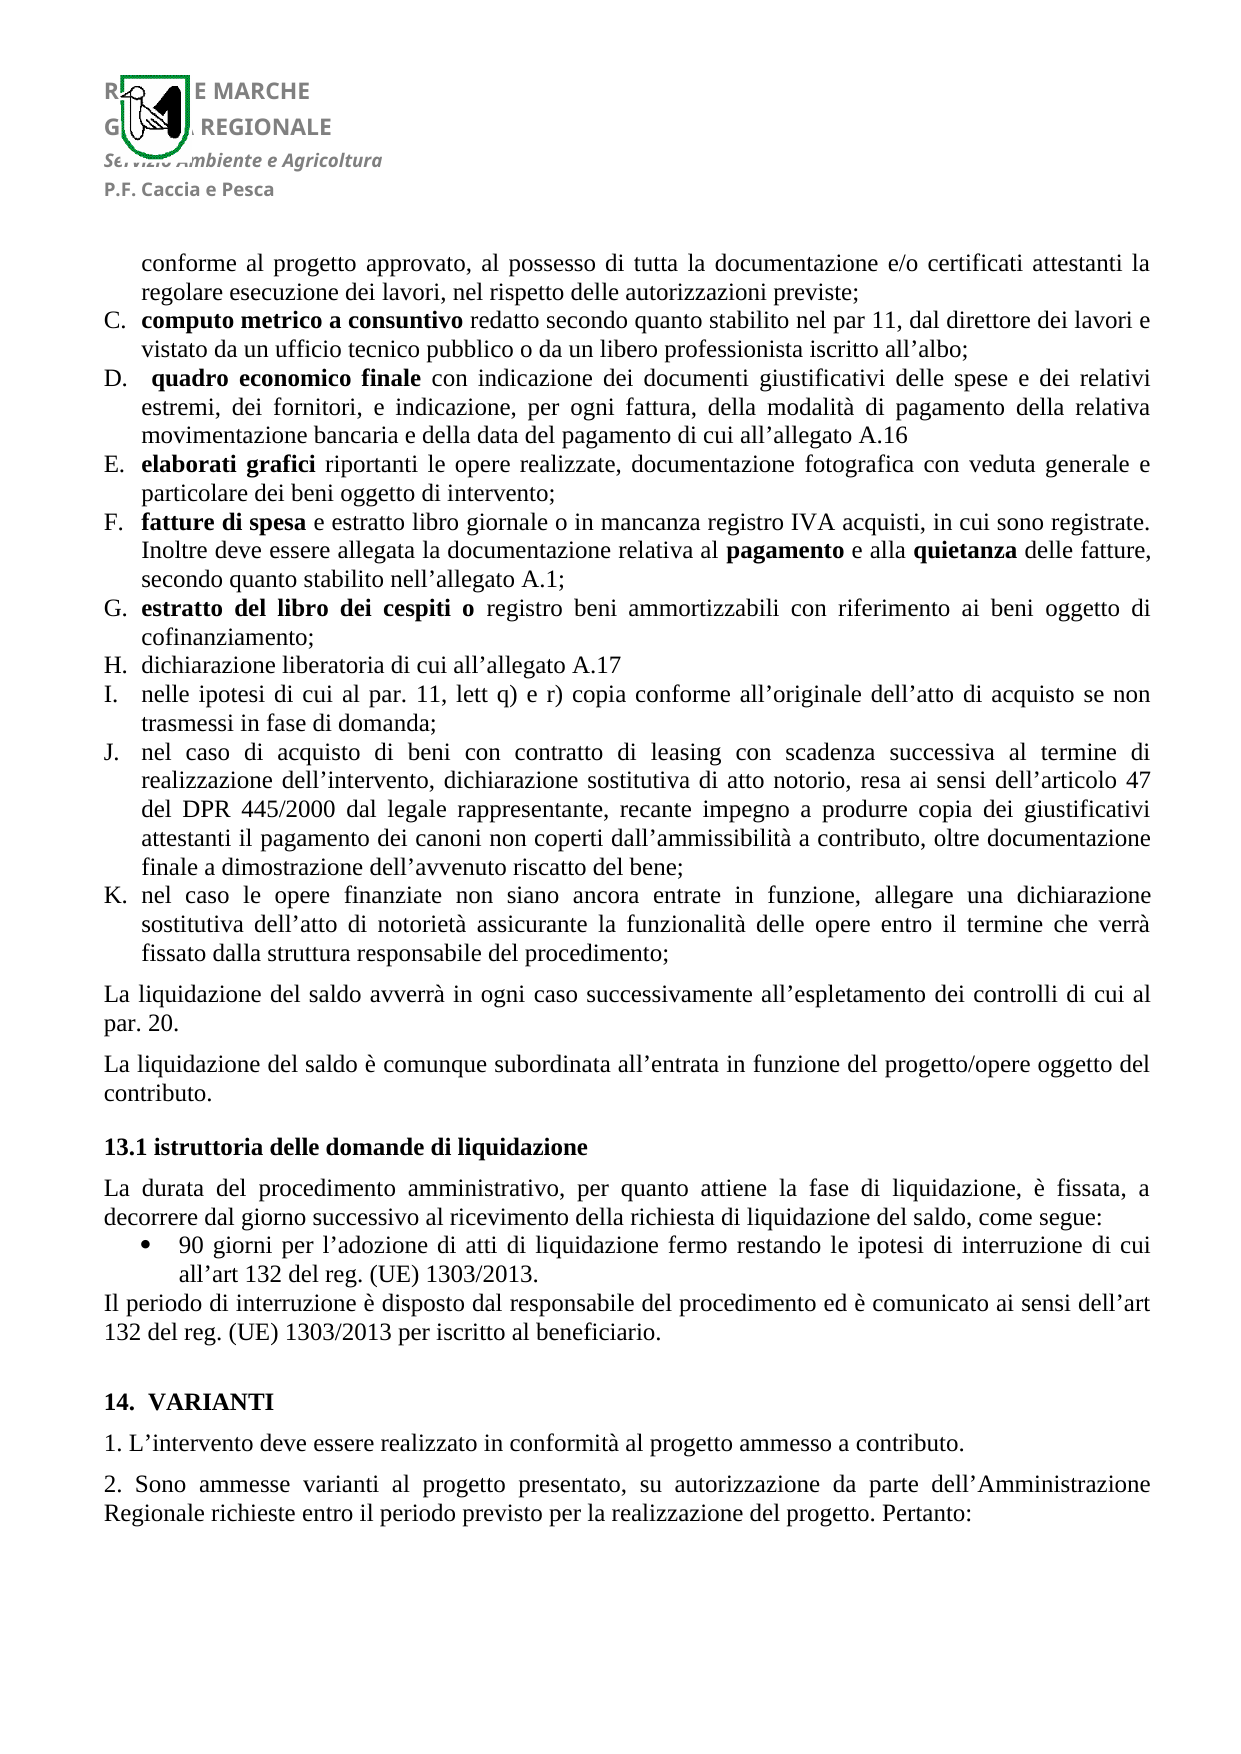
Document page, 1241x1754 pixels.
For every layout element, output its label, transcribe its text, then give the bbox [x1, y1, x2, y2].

subtitle 13.1 istruttoria delle domande di liquidazione [103, 1132, 1152, 1160]
list elaborati grafici riportanti le opere realizzate, documentazione fotografica con veduta generale e particolare dei beni oggetto di intervento; [103, 449, 1152, 507]
text 2. Sono ammesse varianti al progetto presentato, su autorizzazione da parte dell’Amministrazione Regionale richieste entro il periodo previsto per la realizzazione del progetto. Pertanto: [103, 1469, 1152, 1527]
list quadro economico finale con indicazione dei documenti giustificativi delle spese e dei relativi estremi, dei fornitori, e indicazione, per ogni fattura, della modalità di pagamento della relativa movimentazione bancaria e della data del pagamento di cui all’allegato A.16 [103, 363, 1152, 449]
list nel caso di acquisto di beni con contratto di leasing con scadenza successiva al termine di realizzazione dell’intervento, dichiarazione sostitutiva di atto notorio, resa ai sensi dell’articolo 47 del DPR 445/2000 dal legale rappresentante, recante impegno a produrre copia dei giustificativi attestanti il pagamento dei canoni non coperti dall’ammissibilità a contributo, oltre documentazione finale a dimostrazione dell’avvenuto riscatto del bene; [103, 737, 1152, 880]
list fatture di spesa e estratto libro giornale o in mancanza registro IVA acquisti, in cui sono registrate. Inoltre deve essere allegata la documentazione relativa al pagamento e alla quietanza delle fatture, secondo quanto stabilito nell’allegato A.1; [103, 507, 1152, 593]
list dichiarazione liberatoria di cui all’allegato A.17 [103, 650, 1152, 679]
text La durata del procedimento amministrativo, per quanto attiene la fase di liquidazione, è fissata, a decorrere dal giorno successivo al ricevimento della richiesta di liquidazione del saldo, come segue: [103, 1173, 1152, 1230]
list nelle ipotesi di cui al par. 11, lett q) e r) copia conforme all’originale dell’atto di acquisto se non trasmessi in fase di domanda; [103, 679, 1152, 737]
list computo metrico a consuntivo redatto secondo quanto stabilito nel par 11, dal direttore dei lavori e vistato da un ufficio tecnico pubblico o da un libero professionista iscritto all’albo; [103, 305, 1152, 363]
text La liquidazione del saldo è comunque subordinata all’entrata in funzione del progetto/opere oggetto del contributo. [103, 1049, 1152, 1107]
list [103, 248, 1152, 305]
list estratto del libro dei cespiti o registro beni ammortizzabili con riferimento ai beni oggetto di cofinanziamento; [103, 593, 1152, 650]
text La liquidazione del saldo avverrà in ogni caso successivamente all’espletamento dei controlli di cui al par. 20. [103, 979, 1152, 1037]
list nel caso le opere finanziate non siano ancora entrate in funzione, allegare una dichiarazione sostitutiva dell’atto di notorietà assicurante la funzionalità delle opere entro il termine che verrà fissato dalla struttura responsabile del procedimento; [103, 880, 1152, 967]
list VARIANTI [103, 1387, 1152, 1415]
text 1. L’intervento deve essere realizzato in conformità al progetto ammesso a contributo. [103, 1428, 1152, 1457]
list 90 giorni per l’adozione di atti di liquidazione fermo restando le ipotesi di interruzione di cui all’art 132 del reg. (UE) 1303/2013. [141, 1230, 1152, 1288]
text Il periodo di interruzione è disposto dal responsabile del procedimento ed è comunicato ai sensi dell’art 132 del reg. (UE) 1303/2013 per iscritto al beneficiario. [103, 1288, 1152, 1345]
